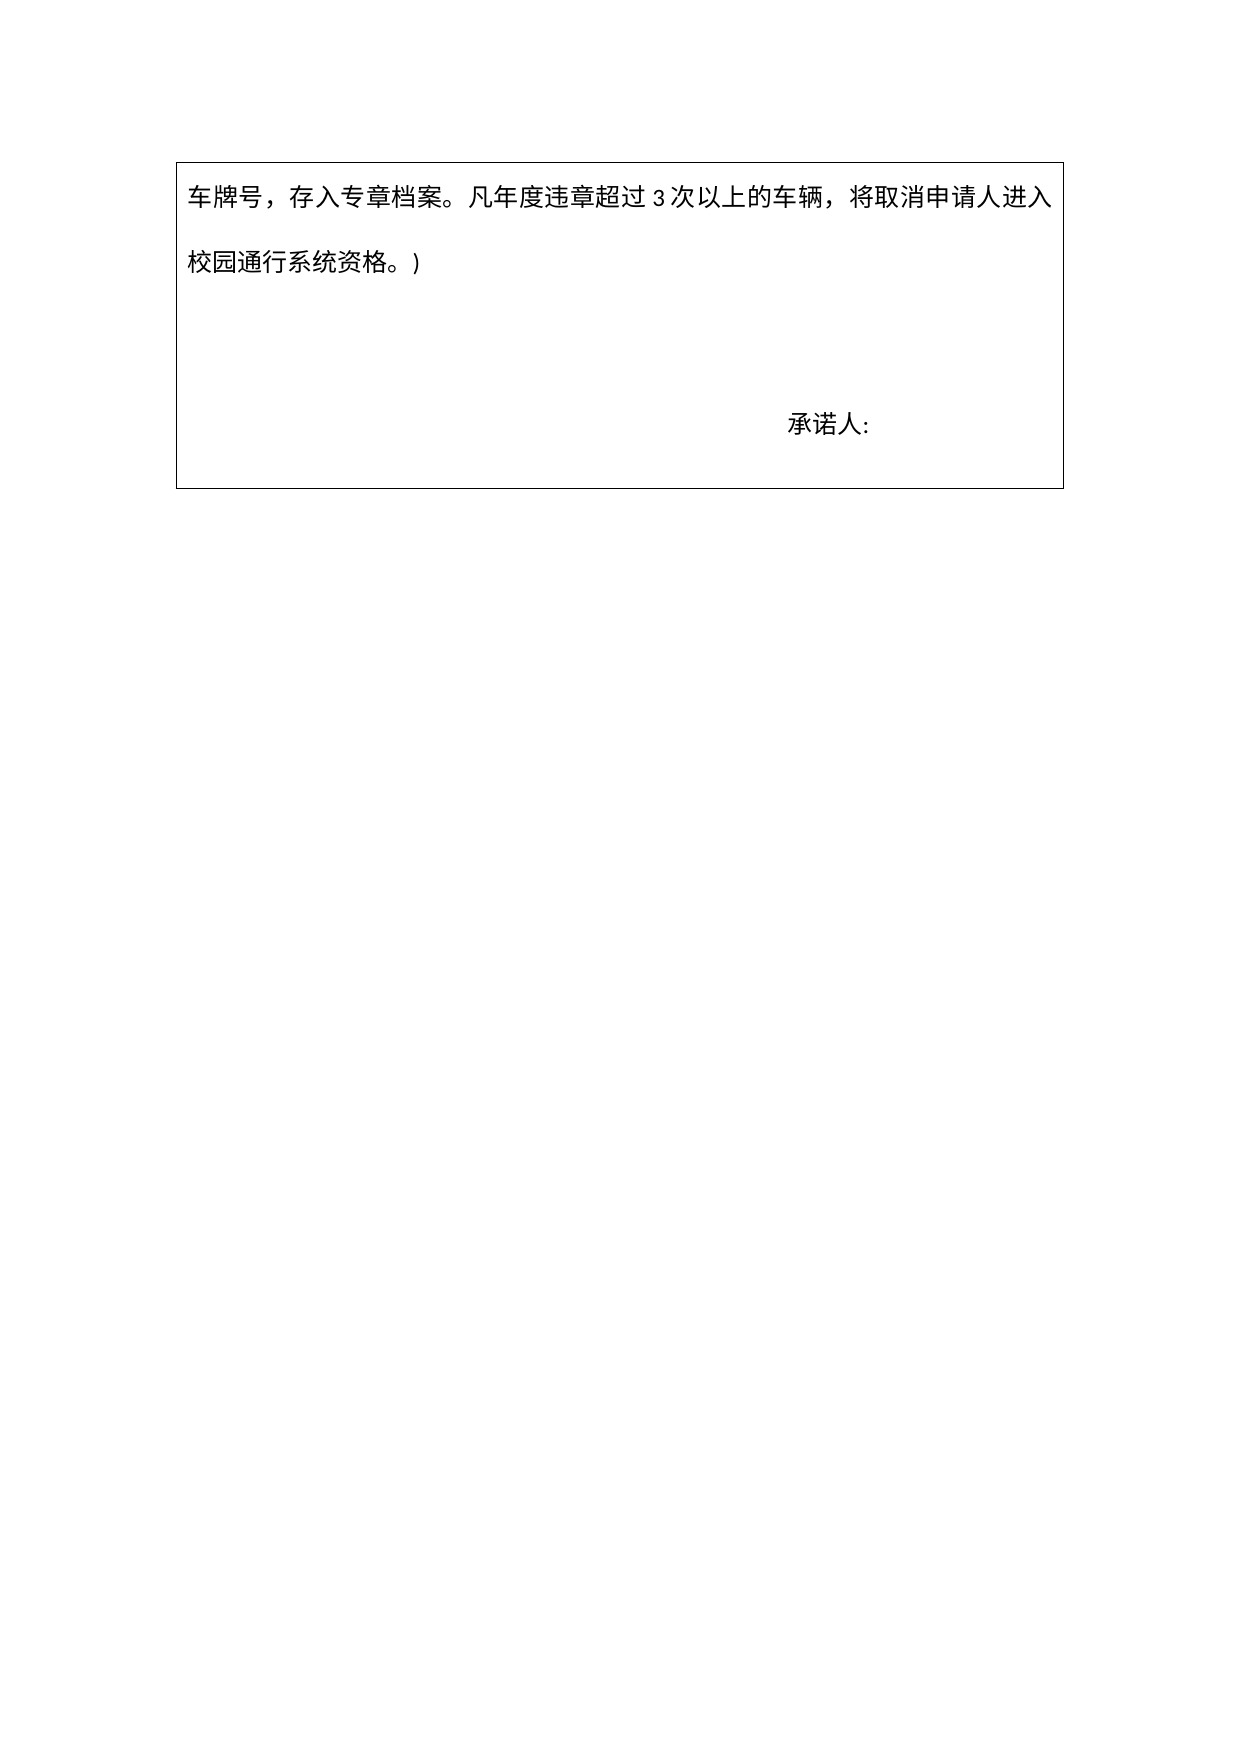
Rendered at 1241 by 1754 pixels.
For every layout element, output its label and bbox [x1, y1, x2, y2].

table_cell [177, 163, 1063, 488]
